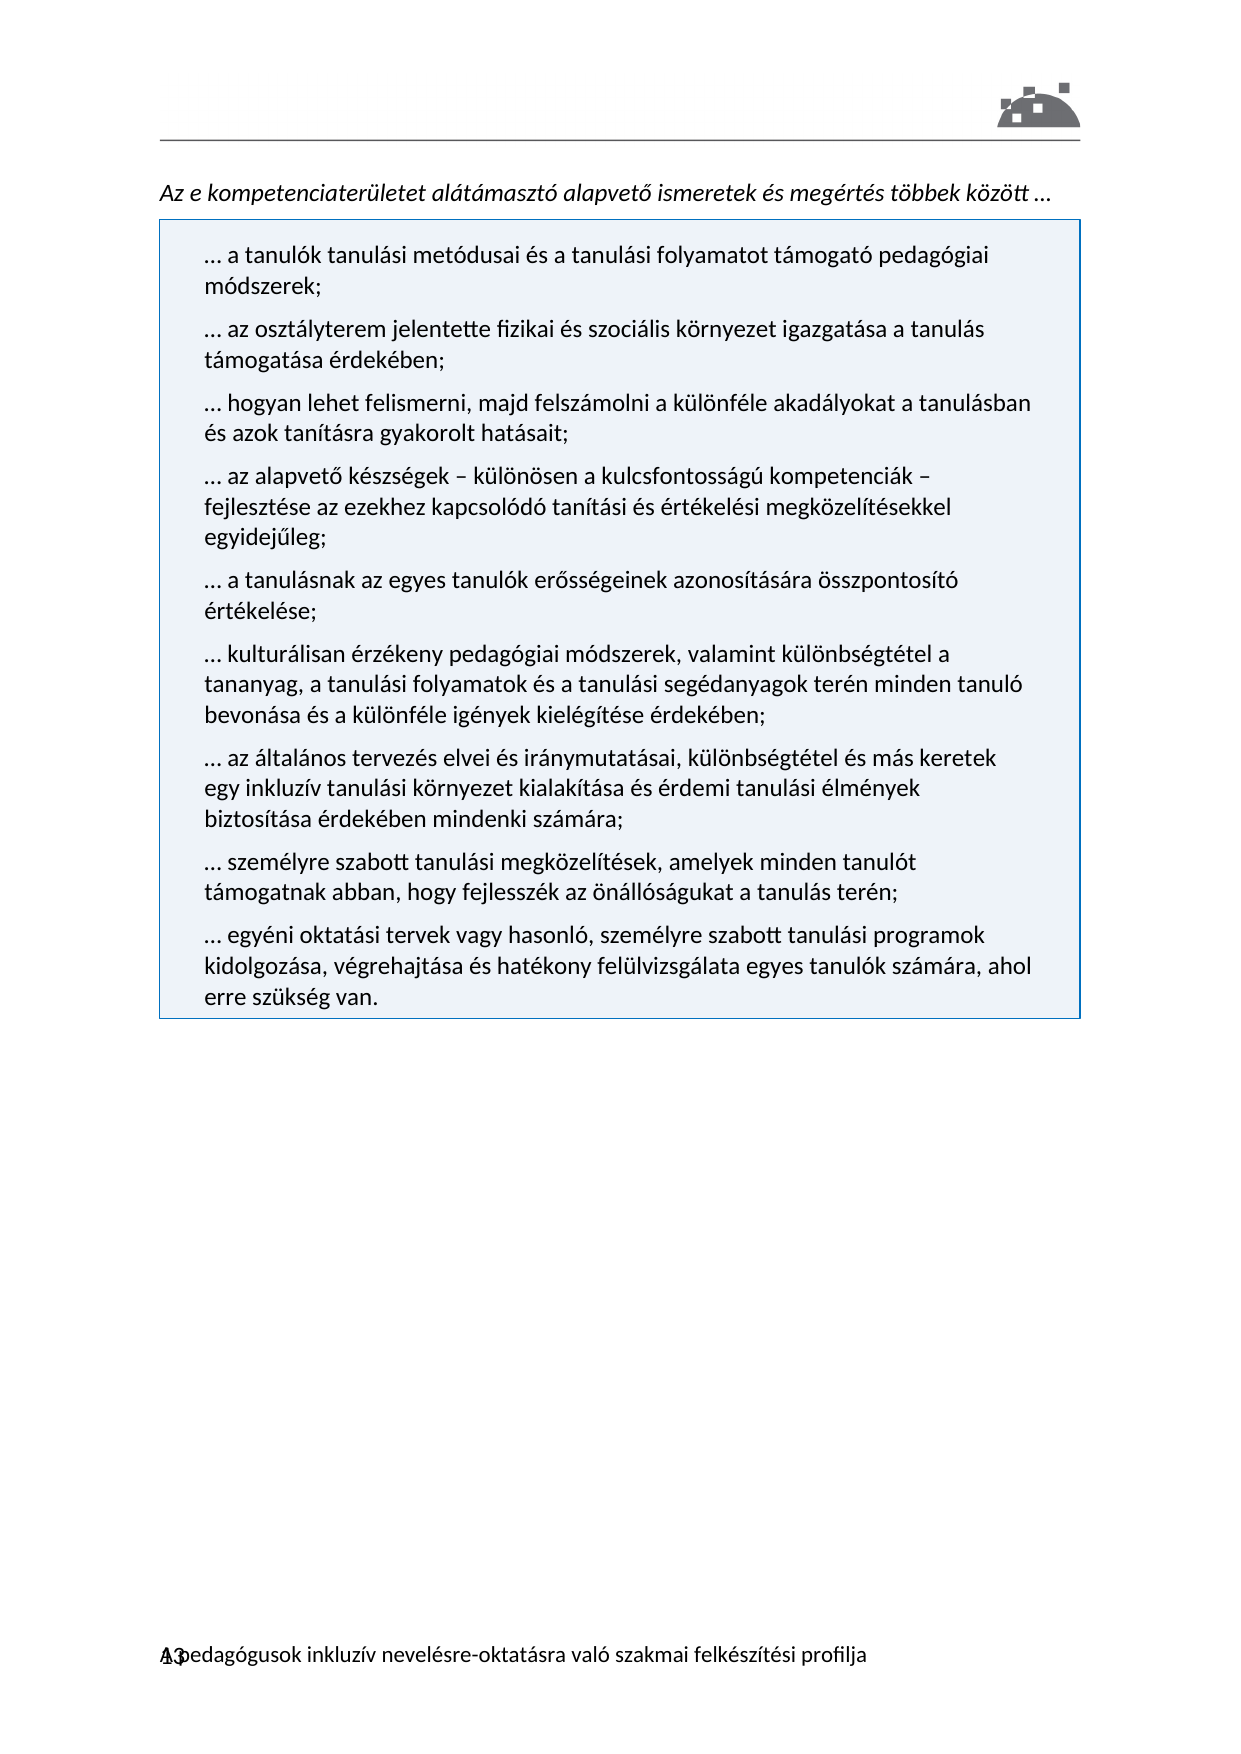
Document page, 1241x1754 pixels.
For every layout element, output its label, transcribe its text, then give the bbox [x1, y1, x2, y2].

picture [159, 73, 1081, 148]
subtitle Az e kompetenciaterületet alátámasztó alapvető ismeretek és megértés többek között … [159, 177, 1081, 207]
